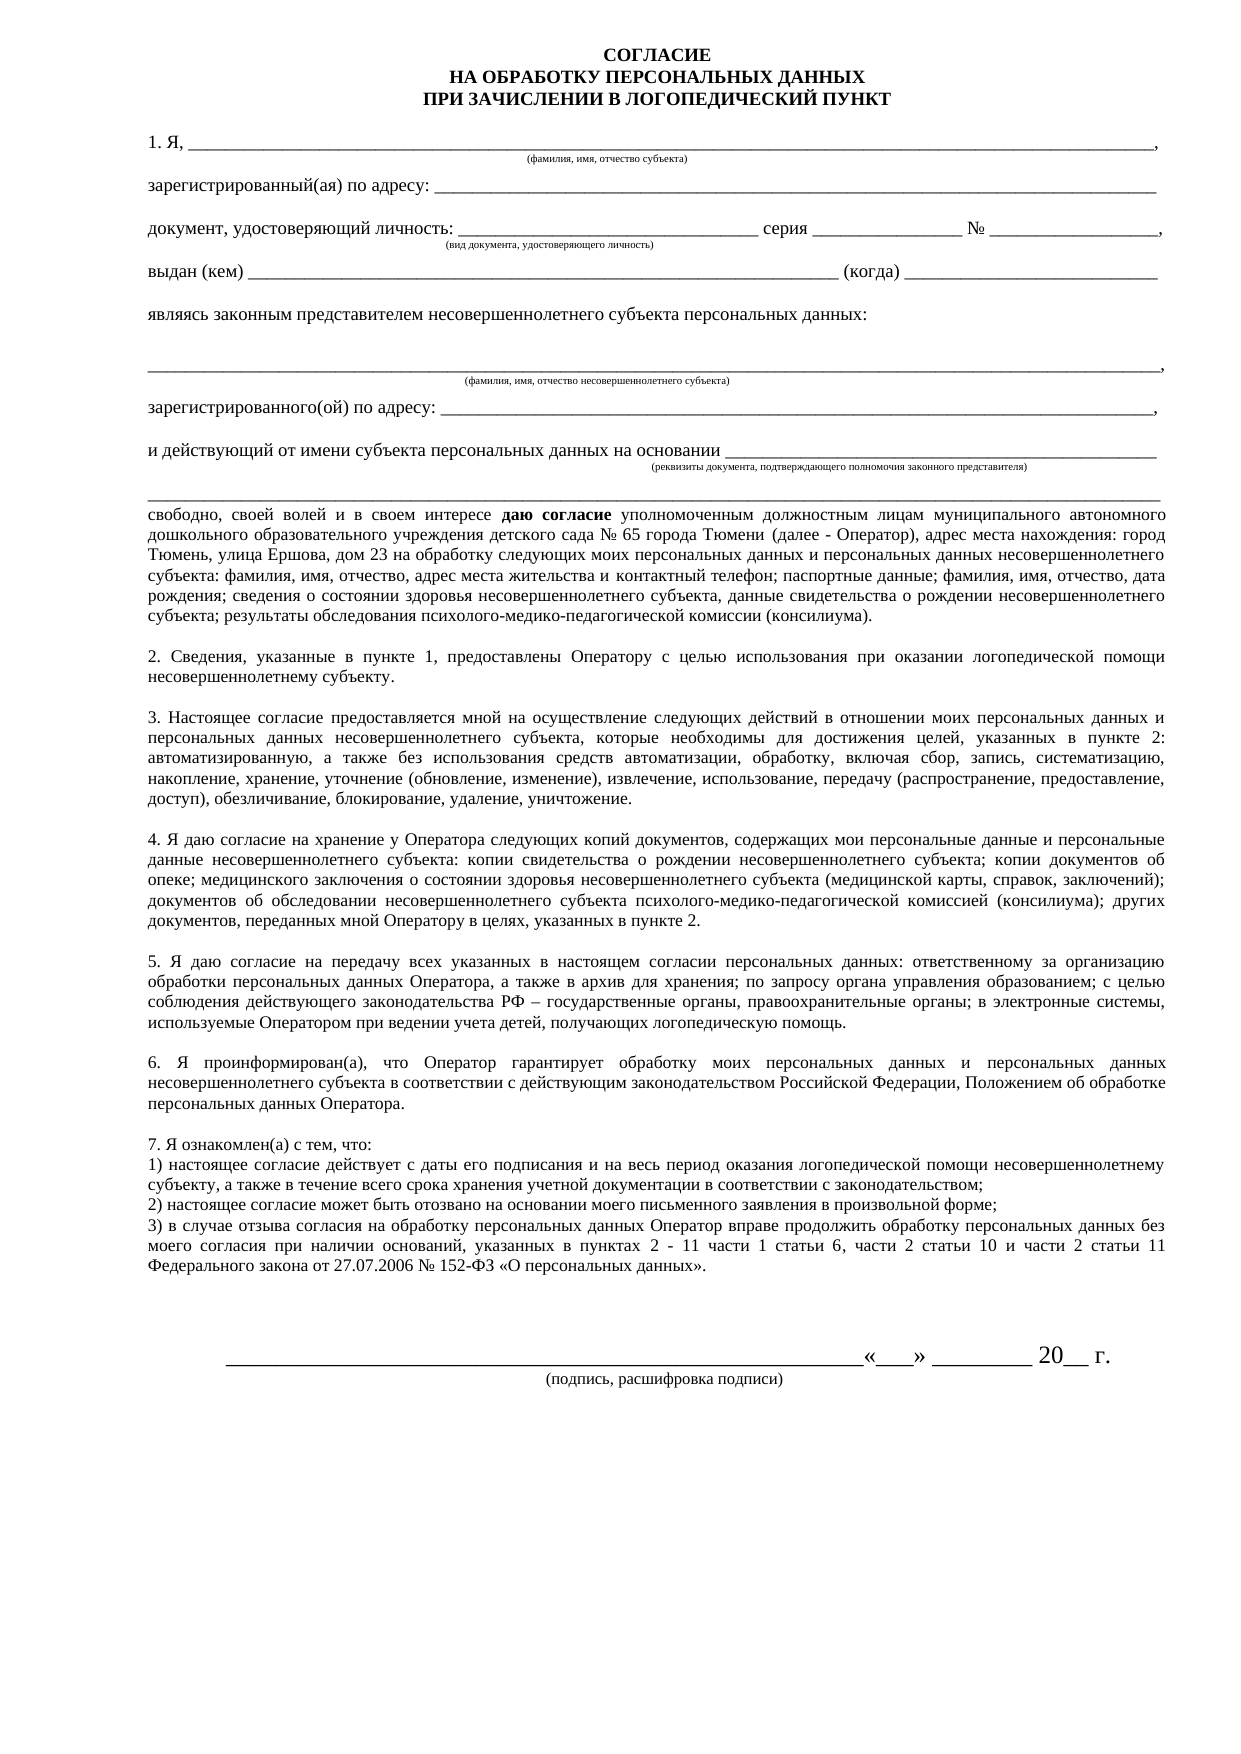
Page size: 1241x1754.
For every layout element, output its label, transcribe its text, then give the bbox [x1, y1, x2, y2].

text ____________________________________________________________________________________________________________ [148, 482, 1167, 504]
text зарегистрированного(ой) по адресу: ____________________________________________________________________________, [148, 396, 1167, 417]
text документ, удостоверяющий личность: ________________________________ серия ________________ № __________________, [148, 217, 1167, 238]
text являясь законным представителем несовершеннолетнего субъекта персональных данных: [148, 303, 1167, 325]
text ____________________________________________________________________________________________________________, [148, 353, 1167, 374]
text 4. Я даю согласие на хранение у Оператора следующих копий документов, содержащих мои персональные данные и персональные данные несовершеннолетнего субъекта: копии свидетельства о рождении несовершеннолетнего субъекта; копии документов об опеке; медицинского заключения о состоянии здоровья несовершеннолетнего субъекта (медицинской карты, справок, заключений); документов об обследовании несовершеннолетнего субъекта психолого-медико-педагогической комиссией (консилиума); других документов, переданных мной Оператору в целях, указанных в пункте 2. [148, 829, 1167, 930]
text 1. Я, _______________________________________________________________________________________________________, [148, 131, 1167, 152]
text СОГЛАСИЕ [148, 44, 1167, 66]
text и действующий от имени субъекта персональных данных на основании ______________________________________________ [148, 439, 1167, 461]
text (вид документа, удостоверяющего личность) [148, 238, 1167, 260]
text 3. Настоящее согласие предоставляется мной на осуществление следующих действий в отношении моих персональных данных и персональных данных несовершеннолетнего субъекта, которые необходимы для достижения целей, указанных в пункте 2: автоматизированную, а также без использования средств автоматизации, обработку, включая сбор, запись, систематизацию, накопление, хранение, уточнение (обновление, изменение), извлечение, использование, передачу (распространение, предоставление, доступ), обезличивание, блокирование, удаление, уничтожение. [148, 707, 1167, 808]
text свободно, своей волей и в своем интересе даю согласие уполномоченным должностным лицам муниципального автономного дошкольного образовательного учреждения детского сада № 65 города Тюмени (далее - Оператор), адрес места нахождения: город Тюмень, улица Ершова, дом 23 на обработку следующих моих персональных данных и персональных данных несовершеннолетнего субъекта: фамилия, имя, отчество, адрес места жительства и контактный телефон; паспортные данные; фамилия, имя, отчество, дата рождения; сведения о состоянии здоровья несовершеннолетнего субъекта, данные свидетельства о рождении несовершеннолетнего субъекта; результаты обследования психолого-медико-педагогической комиссии (консилиума). [148, 504, 1167, 626]
text (фамилия, имя, отчество несовершеннолетнего субъекта) [148, 374, 1167, 396]
text ___________________________________________________«___» ________ 20__ г. [148, 1340, 1167, 1369]
text 1) настоящее согласие действует с даты его подписания и на весь период оказания логопедической помощи несовершеннолетнему субъекту, а также в течение всего срока хранения учетной документации в соответствии с законодательством; [148, 1154, 1167, 1194]
text 7. Я ознакомлен(а) с тем, что: [148, 1133, 1167, 1154]
text выдан (кем) _______________________________________________________________ (когда) ___________________________ [148, 260, 1167, 282]
text НА ОБРАБОТКУ ПЕРСОНАЛЬНЫХ ДАННЫХ [148, 66, 1167, 87]
text 3) в случае отзыва согласия на обработку персональных данных Оператор вправе продолжить обработку персональных данных без моего согласия при наличии оснований, указанных в пунктах 2 - 11 части 1 статьи 6, части 2 статьи 10 и части 2 статьи 11 Федерального закона от 27.07.2006 № 152-ФЗ «О персональных данных». [148, 1214, 1167, 1276]
text 5. Я даю согласие на передачу всех указанных в настоящем согласии персональных данных: ответственному за организацию обработки персональных данных Оператора, а также в архив для хранения; по запросу органа управления образованием; с целью соблюдения действующего законодательства РФ – государственные органы, правоохранительные органы; в электронные системы, используемые Оператором при ведении учета детей, получающих логопедическую помощь. [148, 951, 1167, 1032]
text 2. Сведения, указанные в пункте 1, предоставлены Оператору с целью использования при оказании логопедической помощи несовершеннолетнему субъекту. [148, 646, 1167, 686]
text (реквизиты документа, подтверждающего полномочия законного представителя) [148, 461, 1167, 482]
text (подпись, расшифровка подписи) [148, 1369, 1167, 1388]
text 2) настоящее согласие может быть отозвано на основании моего письменного заявления в произвольной форме; [148, 1194, 1167, 1214]
text зарегистрированный(ая) по адресу: _____________________________________________________________________________ [148, 174, 1167, 195]
text (фамилия, имя, отчество субъекта) [148, 152, 1167, 174]
text ПРИ ЗАЧИСЛЕНИИ В ЛОГОПЕДИЧЕСКИЙ ПУНКТ [148, 87, 1167, 109]
text 6. Я проинформирован(а), что Оператор гарантирует обработку моих персональных данных и персональных данных несовершеннолетнего субъекта в соответствии с действующим законодательством Российской Федерации, Положением об обработке персональных данных Оператора. [148, 1052, 1167, 1113]
